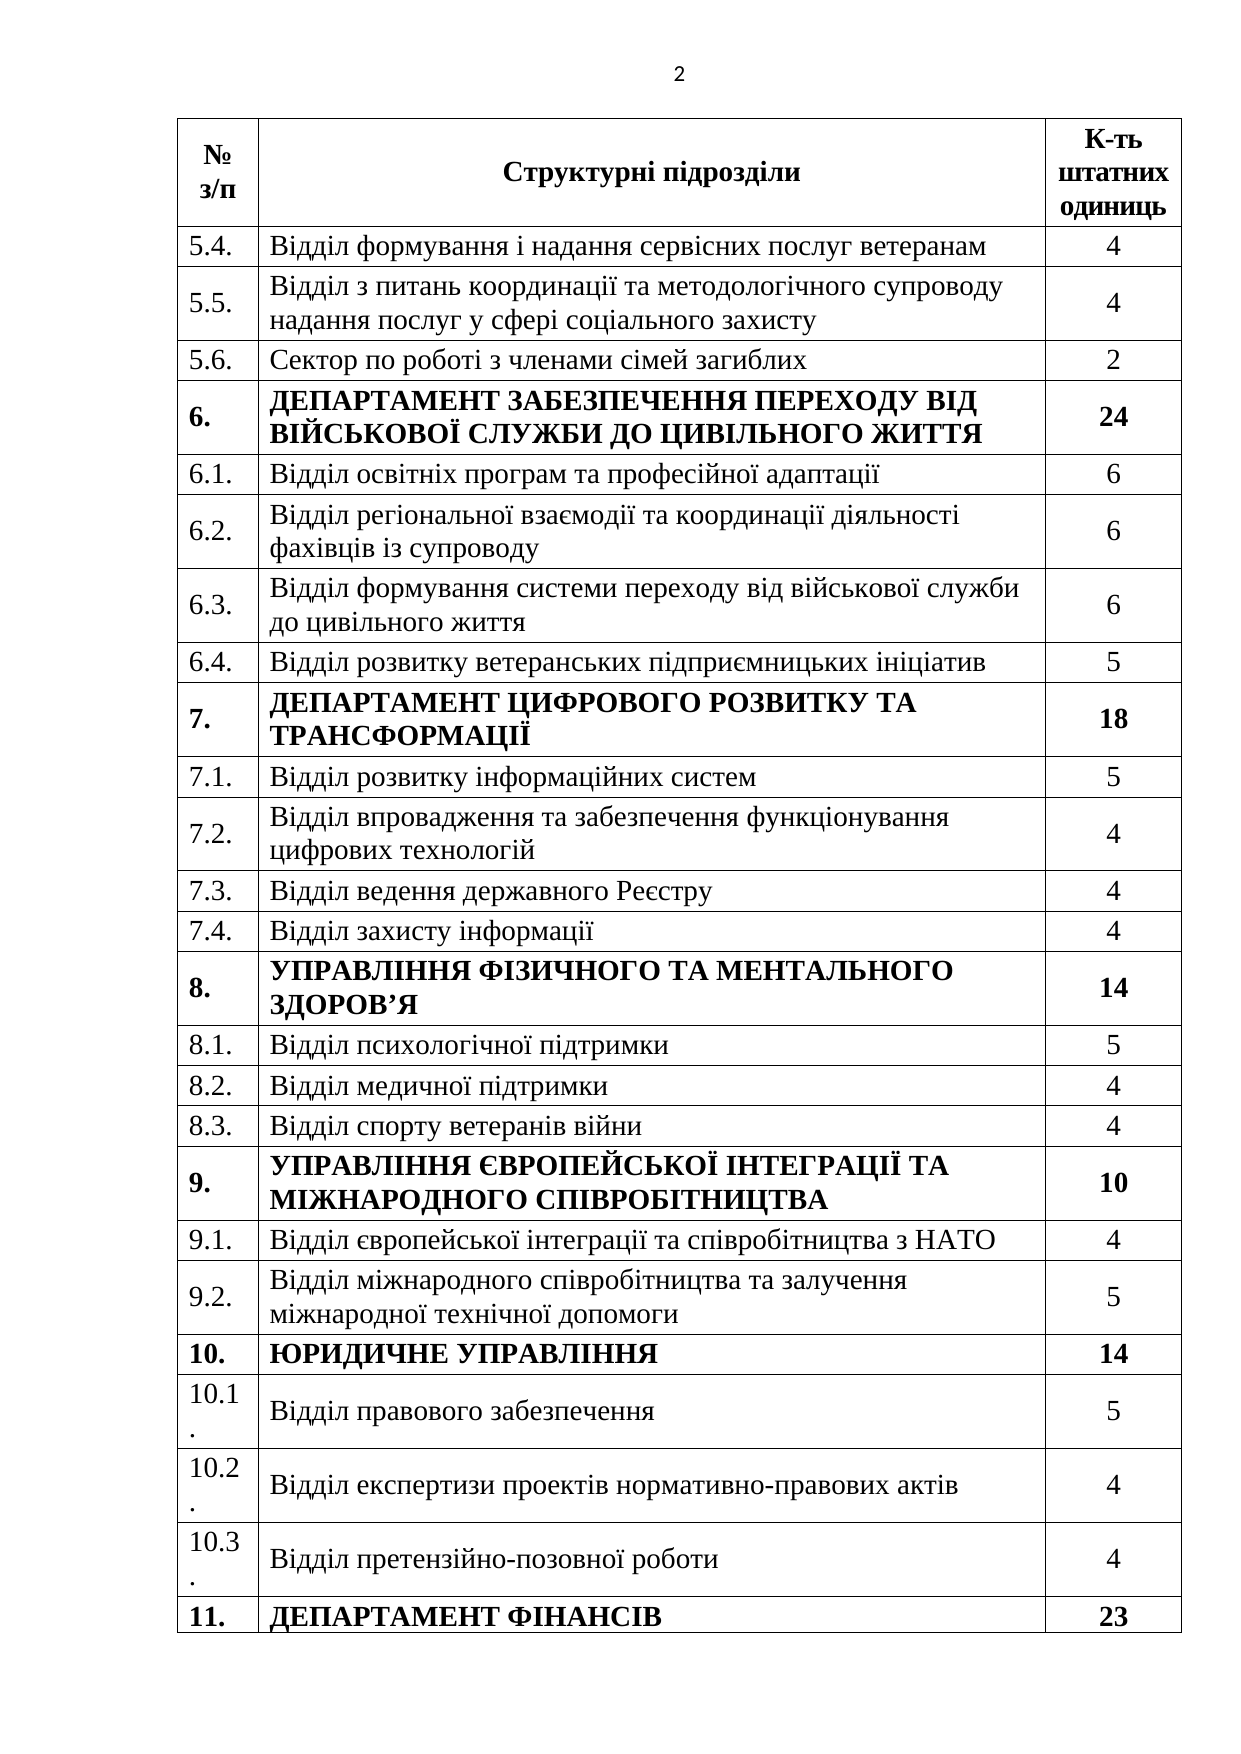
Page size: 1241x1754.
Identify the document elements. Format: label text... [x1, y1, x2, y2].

table_cell 6.2. [178, 495, 258, 568]
table_cell 7.3. [178, 871, 258, 911]
table_cell 4 [1046, 1106, 1181, 1146]
table_cell 10 [1046, 1147, 1181, 1219]
table_header Структурні підрозділи [259, 119, 1045, 226]
table_cell Відділ формування системи переходу від військової служби до цивільного життя [259, 569, 1045, 642]
table_cell Відділ з питань координації та методологічного супроводу надання послуг у сфері соціального захисту [259, 267, 1045, 340]
table_cell Відділ правового забезпечення [259, 1375, 1045, 1448]
table_cell 7. [178, 683, 258, 756]
table_cell Сектор по роботі з членами сімей загиблих [259, 341, 1045, 380]
table_cell 5 [1046, 1261, 1181, 1334]
table_cell Відділ експертизи проектів нормативно-правових актів [259, 1449, 1045, 1522]
table_cell Відділ міжнародного співробітництва та залучення міжнародної технічної допомоги [259, 1261, 1045, 1334]
table_cell 4 [1046, 1066, 1181, 1105]
table_cell 6 [1046, 455, 1181, 494]
table_cell Відділ психологічної підтримки [259, 1026, 1045, 1065]
table_cell 14 [1046, 1335, 1181, 1374]
table_cell 5 [1046, 1375, 1181, 1448]
table_cell 4 [1046, 871, 1181, 911]
table_cell Відділ регіональної взаємодії та координації діяльності фахівців із супроводу [259, 495, 1045, 568]
table_cell 6 [1046, 569, 1181, 642]
table_cell 7.1. [178, 757, 258, 796]
table_cell 8.2. [178, 1066, 258, 1105]
table_cell 7.4. [178, 912, 258, 951]
table_cell 10. [178, 1335, 258, 1374]
table_cell 5 [1046, 643, 1181, 682]
table_cell 4 [1046, 912, 1181, 951]
table_cell Відділ ведення державного Реєстру [259, 871, 1045, 911]
table_cell Відділ претензійно-позовної роботи [259, 1523, 1045, 1596]
table_cell 5.5. [178, 267, 258, 340]
table_cell 10.2. [178, 1449, 258, 1522]
table_cell 5 [1046, 757, 1181, 796]
table_cell 5.6. [178, 341, 258, 380]
table_cell 4 [1046, 267, 1181, 340]
table_cell 5.4. [178, 227, 258, 266]
table_cell 6.1. [178, 455, 258, 494]
table_cell 7.2. [178, 798, 258, 870]
table_cell 4 [1046, 1523, 1181, 1596]
table_cell Департамент забезпечення переходу від військової служби до цивільного життя [259, 381, 1045, 454]
table_cell Відділ освітніх програм та професійної адаптації [259, 455, 1045, 494]
table_cell 8.1. [178, 1026, 258, 1065]
table_cell 11. [178, 1597, 258, 1632]
table_cell 10.1. [178, 1375, 258, 1448]
table_cell 9.2. [178, 1261, 258, 1334]
table_cell Департамент фінансів [259, 1597, 1045, 1632]
table_cell 6. [178, 381, 258, 454]
table_cell 10.3. [178, 1523, 258, 1596]
table_cell Департамент цифрового розвитку та трансформації [259, 683, 1045, 756]
table_cell 4 [1046, 1449, 1181, 1522]
table_cell ЮридичнЕ УПРАВЛІННЯ [259, 1335, 1045, 1374]
table_cell 2 [1046, 341, 1181, 380]
table_cell 24 [1046, 381, 1181, 454]
table_cell Управління ЄВРОПЕЙСЬКОЇ ІНТЕГРАЦІЇ ТА міжнародного співробітництва [259, 1147, 1045, 1219]
table_cell 4 [1046, 798, 1181, 870]
table_cell Відділ спорту ветеранів війни [259, 1106, 1045, 1146]
table_cell 5 [1046, 1026, 1181, 1065]
table_cell 6 [1046, 495, 1181, 568]
table_cell Відділ формування і надання сервісних послуг ветеранам [259, 227, 1045, 266]
table_header К-ть штатних одиниць [1046, 119, 1181, 226]
table_cell 9.1. [178, 1221, 258, 1260]
table_cell 6.4. [178, 643, 258, 682]
table_cell 8.3. [178, 1106, 258, 1146]
table_cell Відділ впровадження та забезпечення функціонування цифрових технологій [259, 798, 1045, 870]
table_cell 23 [1046, 1597, 1181, 1632]
table_cell Відділ захисту інформації [259, 912, 1045, 951]
table_cell Відділ медичної підтримки [259, 1066, 1045, 1105]
table_cell 14 [1046, 952, 1181, 1025]
table_cell 4 [1046, 1221, 1181, 1260]
table_cell Відділ розвитку ветеранських підприємницьких ініціатив [259, 643, 1045, 682]
table_cell 18 [1046, 683, 1181, 756]
table_cell 9. [178, 1147, 258, 1219]
table_cell 6.3. [178, 569, 258, 642]
table_cell 4 [1046, 227, 1181, 266]
table_header № з/п [178, 119, 258, 226]
table_cell Відділ європейської інтеграції та співробітництва з НАТО [259, 1221, 1045, 1260]
table_cell Управління ФІЗИЧНОГО ТА МЕНТАЛЬНОГО ЗДОРОВ’Я [259, 952, 1045, 1025]
table_cell 8. [178, 952, 258, 1025]
table_cell Відділ розвитку інформаційних систем [259, 757, 1045, 796]
